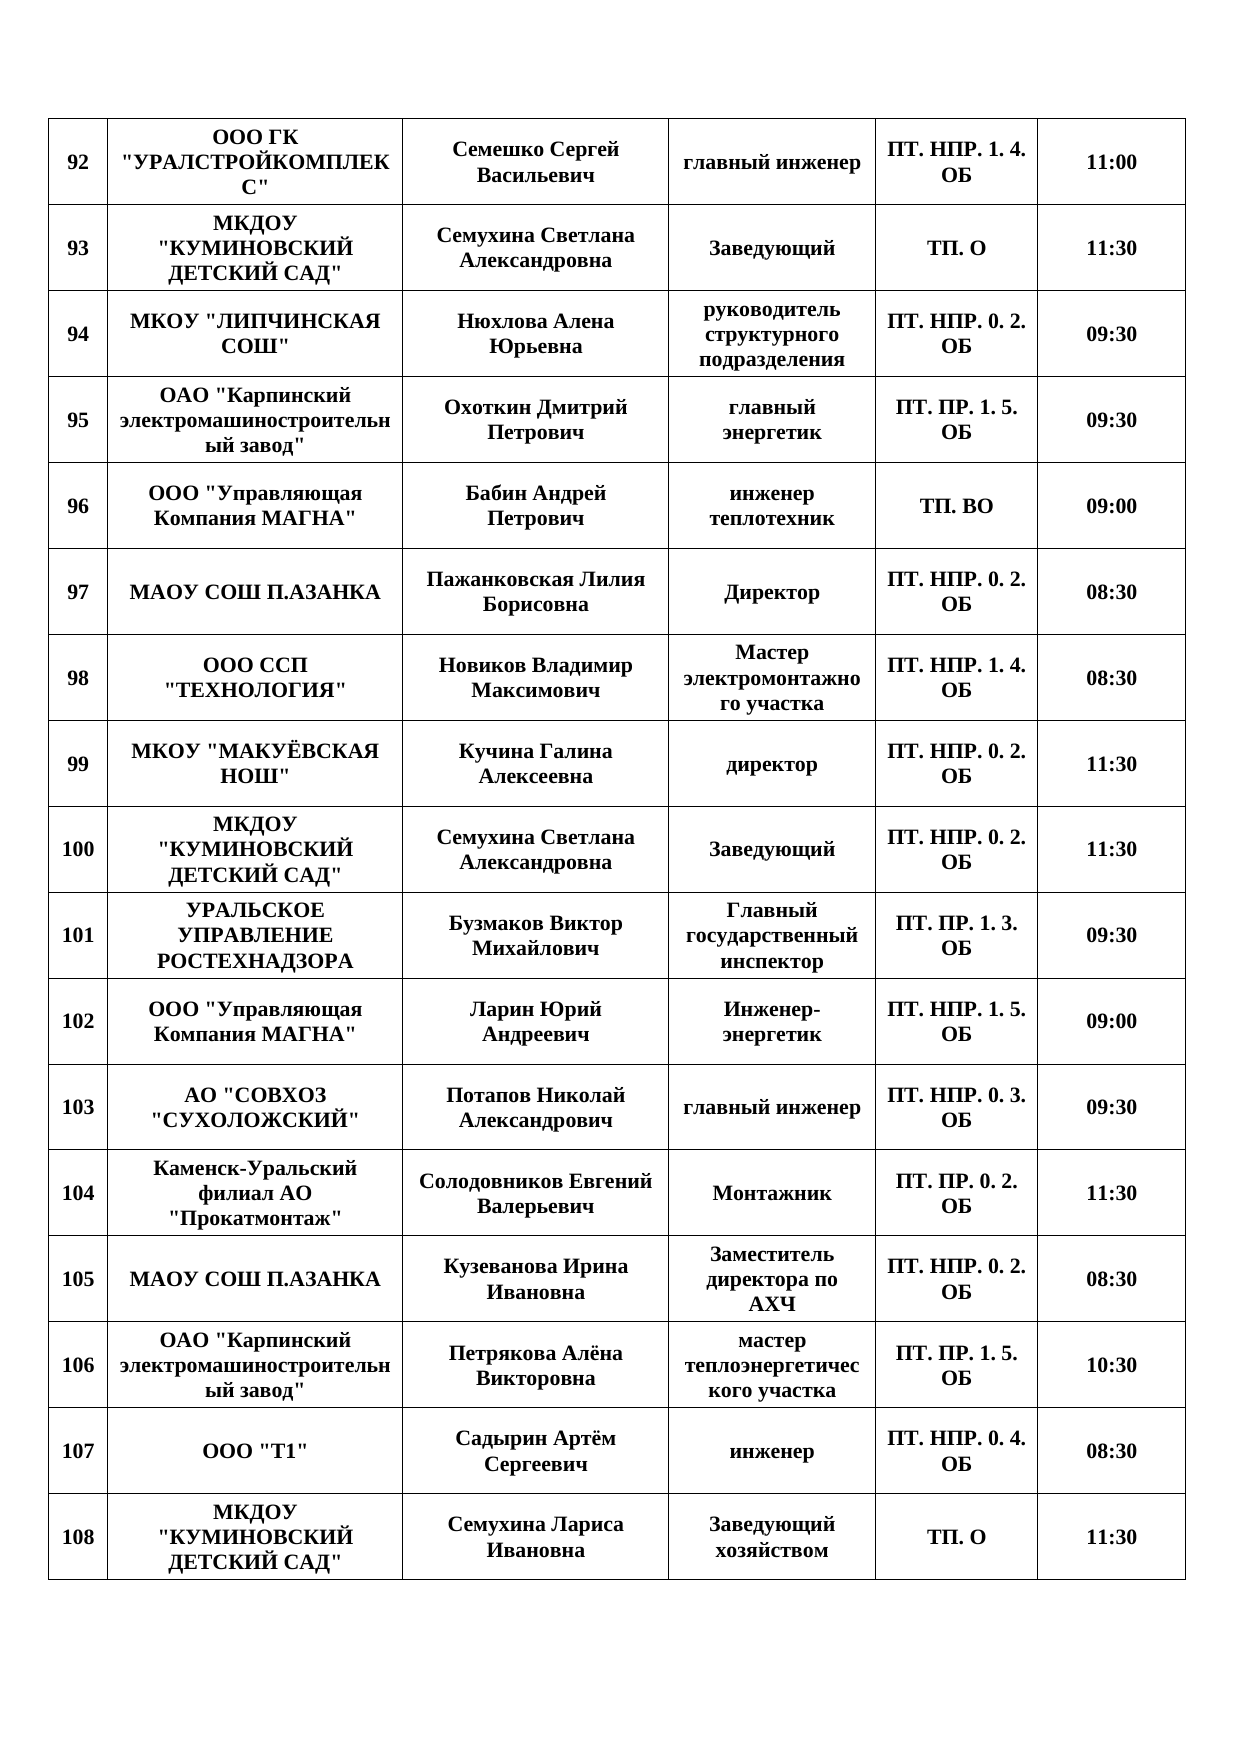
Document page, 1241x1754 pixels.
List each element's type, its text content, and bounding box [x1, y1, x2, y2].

table_cell Заместитель директора по АХЧ [669, 1236, 875, 1321]
table_cell ПТ. НПР. 1. 4. ОБ [876, 119, 1037, 204]
table_cell ПТ. НПР. 0. 4. ОБ [876, 1408, 1037, 1493]
table_cell ООО "Управляющая Компания МАГНА" [108, 463, 402, 548]
table_cell Семухина Светлана Александровна [403, 205, 668, 290]
table_cell ООО "Управляющая Компания МАГНА" [108, 979, 402, 1063]
table_cell 98 [49, 635, 107, 720]
table_cell ПТ. НПР. 1. 5. ОБ [876, 979, 1037, 1063]
table_cell главный энергетик [669, 377, 875, 462]
table_cell МКОУ "ЛИПЧИНСКАЯ СОШ" [108, 291, 402, 376]
table_cell 107 [49, 1408, 107, 1493]
table_cell АО "СОВХОЗ "СУХОЛОЖСКИЙ" [108, 1065, 402, 1149]
table_cell Заведующий хозяйством [669, 1494, 875, 1579]
table_cell 97 [49, 549, 107, 634]
table_cell ПТ. НПР. 1. 4. ОБ [876, 635, 1037, 720]
table_cell ПТ. НПР. 0. 2. ОБ [876, 549, 1037, 634]
table_cell 09:30 [1038, 377, 1185, 462]
table_cell 09:30 [1038, 1065, 1185, 1149]
table_cell МАОУ СОШ П.АЗАНКА [108, 549, 402, 634]
table_cell Семухина Светлана Александровна [403, 807, 668, 892]
table_cell Каменск-Уральский филиал АО "Прокатмонтаж" [108, 1150, 402, 1235]
table_cell ПТ. ПР. 1. 3. ОБ [876, 893, 1037, 977]
table_cell ПТ. ПР. 0. 2. ОБ [876, 1150, 1037, 1235]
table_cell Кузеванова Ирина Ивановна [403, 1236, 668, 1321]
table_cell Директор [669, 549, 875, 634]
table_cell МКДОУ "КУМИНОВСКИЙ ДЕТСКИЙ САД" [108, 205, 402, 290]
table_cell 105 [49, 1236, 107, 1321]
table_cell 09:30 [1038, 893, 1185, 977]
table_cell ООО ССП "ТЕХНОЛОГИЯ" [108, 635, 402, 720]
table_cell 10:30 [1038, 1322, 1185, 1407]
table_cell МАОУ СОШ П.АЗАНКА [108, 1236, 402, 1321]
table_cell Монтажник [669, 1150, 875, 1235]
table_cell Инженер-энергетик [669, 979, 875, 1063]
table_cell Семухина Лариса Ивановна [403, 1494, 668, 1579]
table_cell ОАО "Карпинский электромашиностроительный завод" [108, 1322, 402, 1407]
table_cell ООО "Т1" [108, 1408, 402, 1493]
table_cell Мастер электромонтажного участка [669, 635, 875, 720]
table_cell Кучина Галина Алексеевна [403, 721, 668, 806]
table_cell Заведующий [669, 807, 875, 892]
table_cell Петрякова Алёна Викторовна [403, 1322, 668, 1407]
table_cell 92 [49, 119, 107, 204]
table_cell Потапов Николай Александрович [403, 1065, 668, 1149]
table_cell МКДОУ "КУМИНОВСКИЙ ДЕТСКИЙ САД" [108, 807, 402, 892]
table_cell главный инженер [669, 1065, 875, 1149]
table_cell главный инженер [669, 119, 875, 204]
table_cell ПТ. ПР. 1. 5. ОБ [876, 1322, 1037, 1407]
table_cell МКДОУ "КУМИНОВСКИЙ ДЕТСКИЙ САД" [108, 1494, 402, 1579]
table_cell 108 [49, 1494, 107, 1579]
table_cell 99 [49, 721, 107, 806]
table_cell ОАО "Карпинский электромашиностроительный завод" [108, 377, 402, 462]
table_cell 08:30 [1038, 635, 1185, 720]
table_cell 104 [49, 1150, 107, 1235]
table_cell Охоткин Дмитрий Петрович [403, 377, 668, 462]
table_cell Пажанковская Лилия Борисовна [403, 549, 668, 634]
table_cell Семешко Сергей Васильевич [403, 119, 668, 204]
table_cell 11:30 [1038, 1150, 1185, 1235]
table_cell ПТ. НПР. 0. 3. ОБ [876, 1065, 1037, 1149]
table_cell 08:30 [1038, 1236, 1185, 1321]
table_cell 11:30 [1038, 205, 1185, 290]
table_cell Бабин Андрей Петрович [403, 463, 668, 548]
table_cell Заведующий [669, 205, 875, 290]
table_cell инженер теплотехник [669, 463, 875, 548]
table_cell 100 [49, 807, 107, 892]
table_cell УРАЛЬСКОЕ УПРАВЛЕНИЕ РОСТЕХНАДЗОРА [108, 893, 402, 977]
table_cell Садырин Артём Сергеевич [403, 1408, 668, 1493]
table_cell Главный государственный инспектор [669, 893, 875, 977]
table_cell Бузмаков Виктор Михайлович [403, 893, 668, 977]
table_cell 09:30 [1038, 291, 1185, 376]
table_cell 102 [49, 979, 107, 1063]
table_cell 09:00 [1038, 979, 1185, 1063]
table_cell руководитель структурного подразделения [669, 291, 875, 376]
table_cell Ларин Юрий Андреевич [403, 979, 668, 1063]
table_cell ПТ. НПР. 0. 2. ОБ [876, 1236, 1037, 1321]
table_cell 11:30 [1038, 721, 1185, 806]
table_cell 96 [49, 463, 107, 548]
table_cell директор [669, 721, 875, 806]
table_cell ТП. О [876, 205, 1037, 290]
table_cell ТП. ВО [876, 463, 1037, 548]
table_cell ПТ. НПР. 0. 2. ОБ [876, 807, 1037, 892]
table_cell 11:30 [1038, 807, 1185, 892]
table_cell МКОУ "МАКУЁВСКАЯ НОШ" [108, 721, 402, 806]
table_cell ПТ. ПР. 1. 5. ОБ [876, 377, 1037, 462]
table_cell мастер теплоэнергетического участка [669, 1322, 875, 1407]
table_cell ООО ГК "УРАЛСТРОЙКОМПЛЕКС" [108, 119, 402, 204]
table_cell ПТ. НПР. 0. 2. ОБ [876, 291, 1037, 376]
table_cell 08:30 [1038, 549, 1185, 634]
table_cell 09:00 [1038, 463, 1185, 548]
table_cell 08:30 [1038, 1408, 1185, 1493]
table_cell ПТ. НПР. 0. 2. ОБ [876, 721, 1037, 806]
table_cell Новиков Владимир Максимович [403, 635, 668, 720]
table_cell инженер [669, 1408, 875, 1493]
table_cell 11:30 [1038, 1494, 1185, 1579]
table_cell Солодовников Евгений Валерьевич [403, 1150, 668, 1235]
table_cell 103 [49, 1065, 107, 1149]
table_cell 11:00 [1038, 119, 1185, 204]
table_cell 94 [49, 291, 107, 376]
table_cell Нюхлова Алена Юрьевна [403, 291, 668, 376]
table_cell 93 [49, 205, 107, 290]
table_cell ТП. О [876, 1494, 1037, 1579]
table_cell 95 [49, 377, 107, 462]
table_cell 106 [49, 1322, 107, 1407]
table_cell 101 [49, 893, 107, 977]
